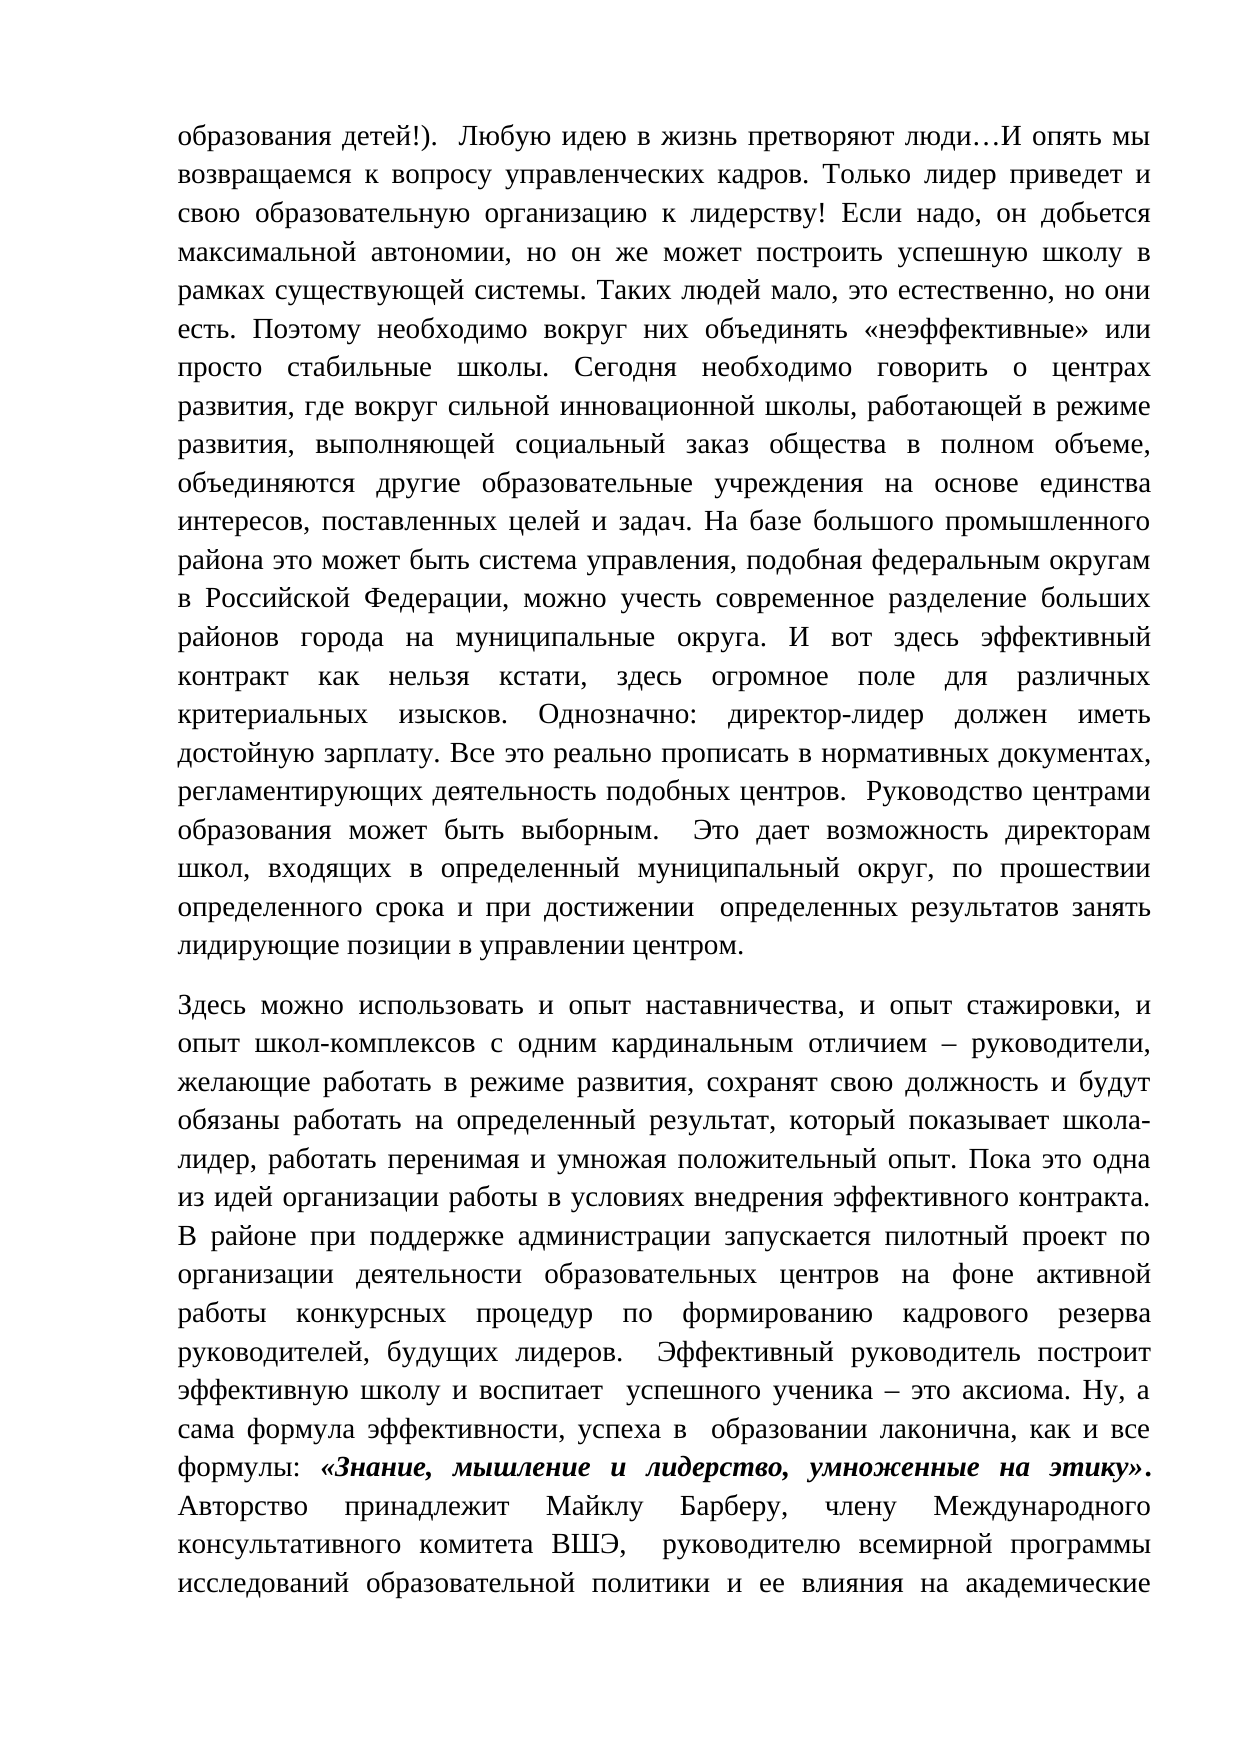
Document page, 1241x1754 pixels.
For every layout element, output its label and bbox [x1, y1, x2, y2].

text [177, 987, 1152, 1598]
text [177, 118, 1152, 961]
